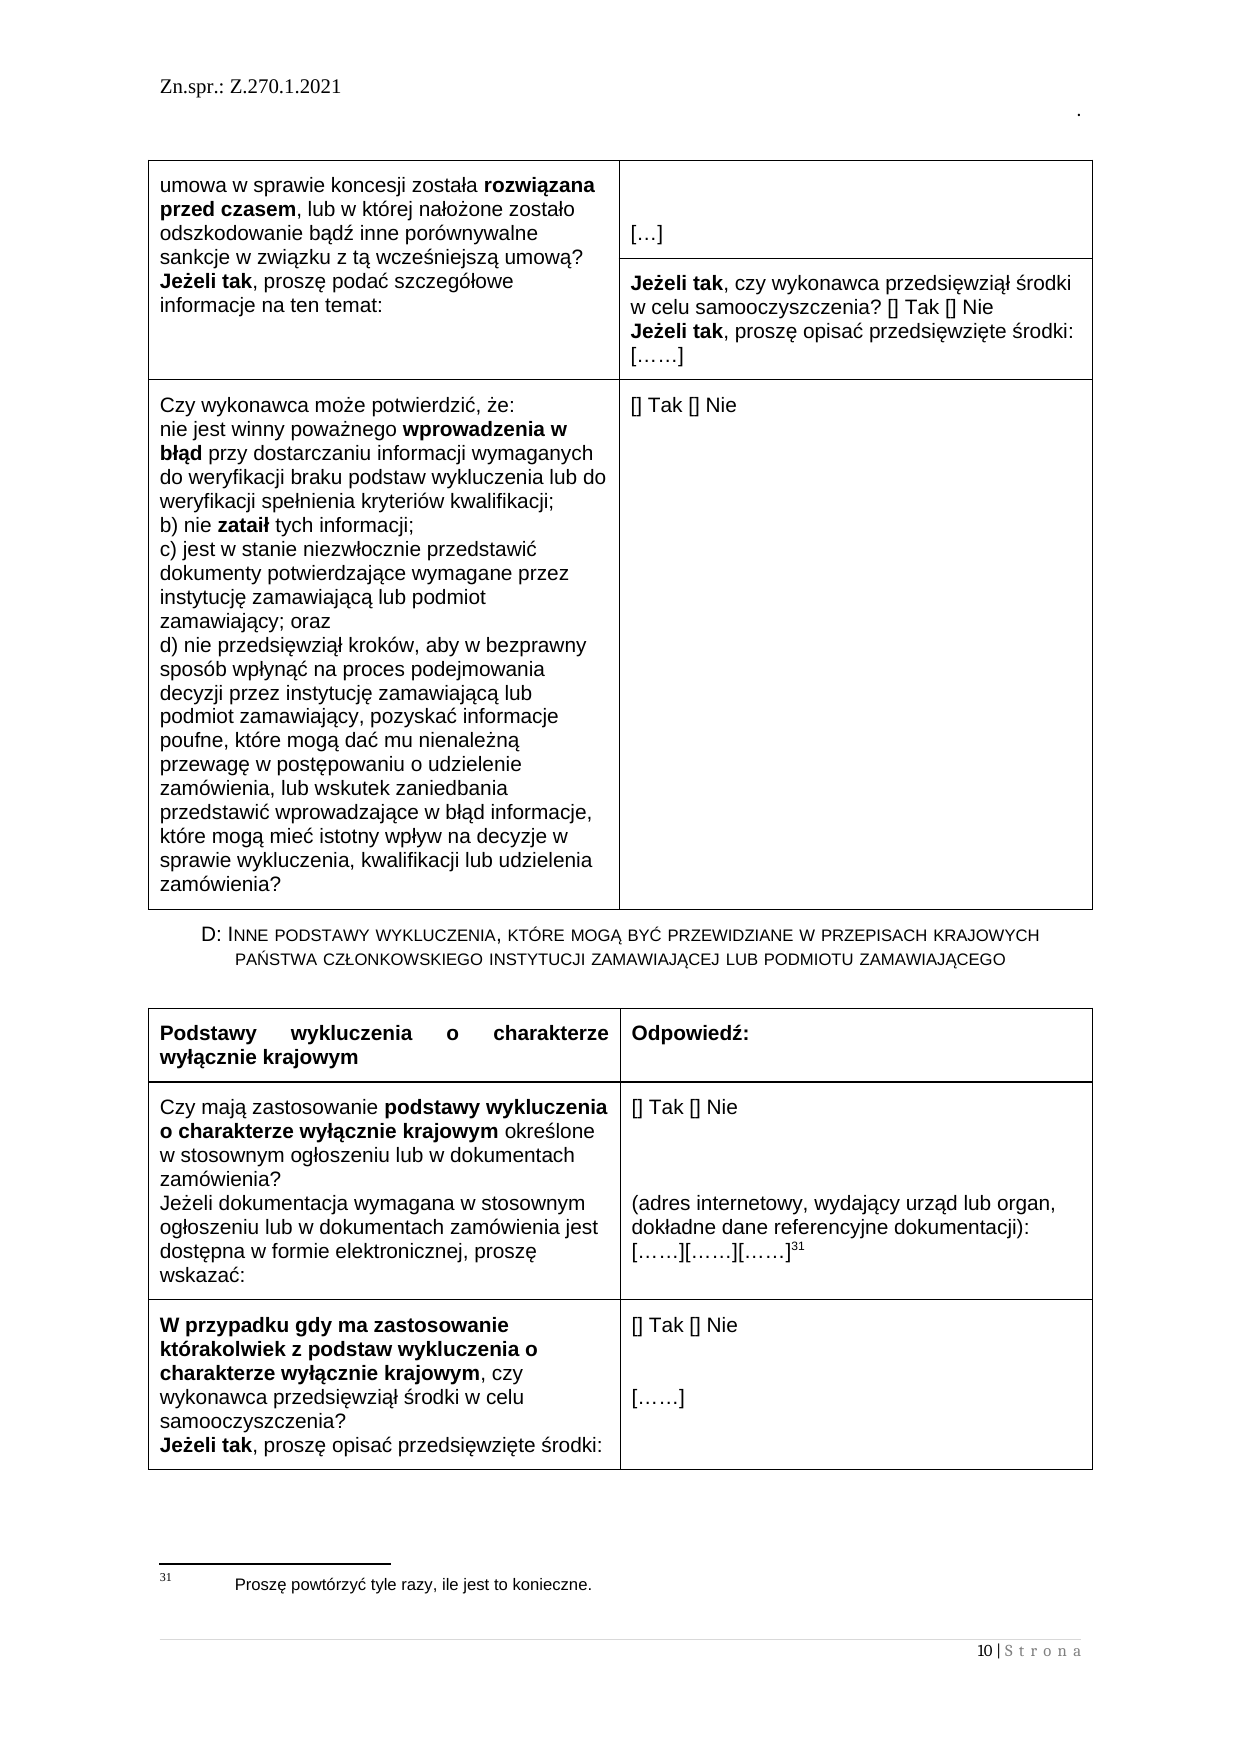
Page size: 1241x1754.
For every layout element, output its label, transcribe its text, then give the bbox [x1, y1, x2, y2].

table_cell [] Tak [] Nie (adres internetowy, wydający urząd lub organ, dokładne dane referencyjne dokumentacji): [……][……][……] [621, 1083, 1092, 1299]
table_cell [] Tak [] Nie [620, 380, 1092, 908]
table_header Podstawy wykluczenia o charakterze wyłącznie krajowym [149, 1009, 620, 1081]
table_cell [] Tak [] Nie […] [620, 161, 1092, 257]
table_header Odpowiedź: [621, 1009, 1092, 1081]
table_cell W przypadku gdy ma zastosowanie którakolwiek z podstaw wykluczenia o charakterze wyłącznie krajowym, czy wykonawca przedsięwziął środki w celu samooczyszczenia? Jeżeli tak, proszę opisać przedsięwzięte środki: [149, 1300, 620, 1469]
table_cell Jeżeli tak, czy wykonawca przedsięwziął środki w celu samooczyszczenia? [] Tak [] Nie Jeżeli tak, proszę opisać przedsięwzięte środki: [……] [620, 259, 1092, 379]
table_cell Czy wykonawca może potwierdzić, że: nie jest winny poważnego wprowadzenia w błąd przy dostarczaniu informacji wymaganych do weryfikacji braku podstaw wykluczenia lub do weryfikacji spełnienia kryteriów kwalifikacji; b) nie zataił tych informacji; c) jest w stanie niezwłocznie przedstawić dokumenty potwierdzające wymagane przez instytucję zamawiającą lub podmiot zamawiający; oraz d) nie przedsięwziął kroków, aby w bezprawny sposób wpłynąć na proces podejmowania decyzji przez instytucję zamawiającą lub podmiot zamawiający, pozyskać informacje poufne, które mogą dać mu nienależną przewagę w postępowaniu o udzielenie zamówienia, lub wskutek zaniedbania przedstawić wprowadzające w błąd informacje, które mogą mieć istotny wpływ na decyzje w sprawie wykluczenia, kwalifikacji lub udzielenia zamówienia? [149, 380, 619, 908]
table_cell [149, 161, 619, 379]
text D: Inne podstawy wykluczenia, które mogą być przewidziane w przepisach krajowych państwa członkowskiego instytucji zamawiającej lub podmiotu zamawiającego [159, 922, 1081, 970]
table_cell [] Tak [] Nie [……] [621, 1300, 1092, 1469]
table_cell Czy mają zastosowanie podstawy wykluczenia o charakterze wyłącznie krajowym określone w stosownym ogłoszeniu lub w dokumentach zamówienia? Jeżeli dokumentacja wymagana w stosownym ogłoszeniu lub w dokumentach zamówienia jest dostępna w formie elektronicznej, proszę wskazać: [149, 1083, 620, 1299]
